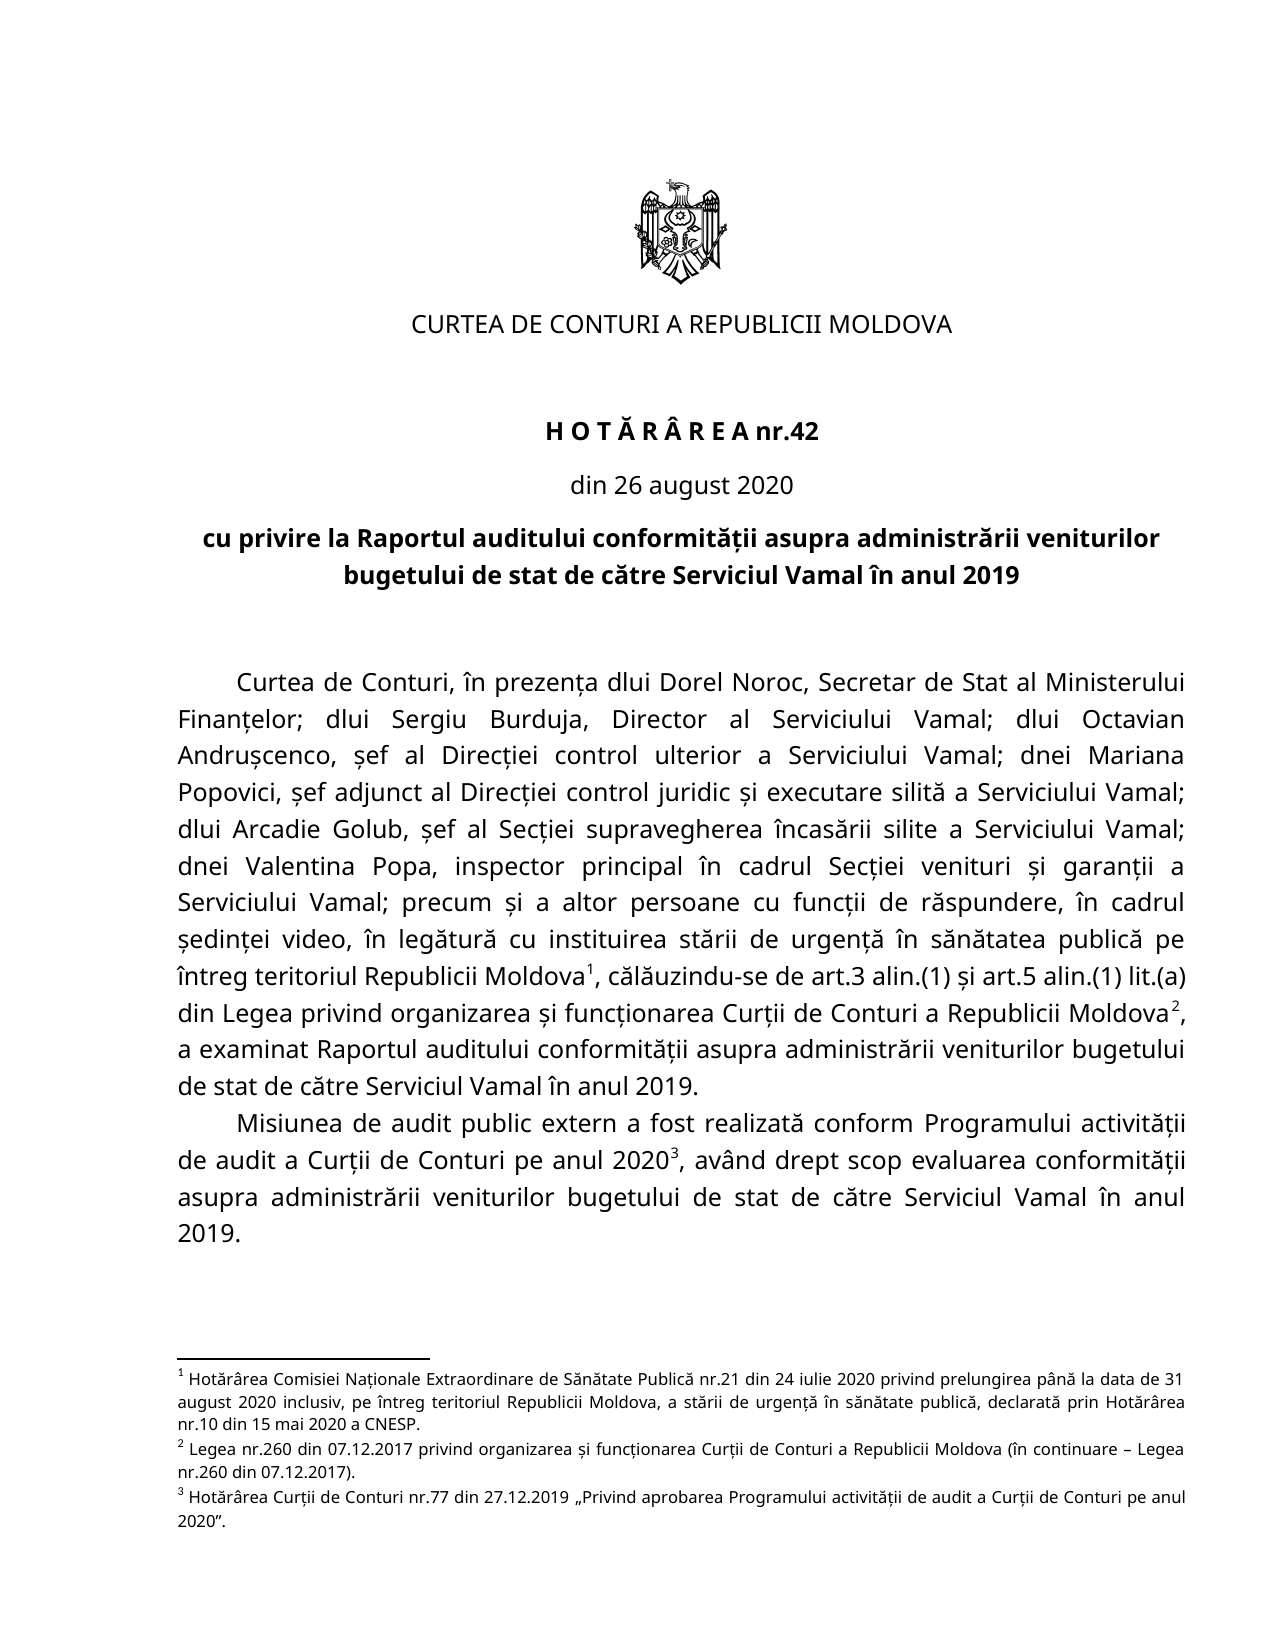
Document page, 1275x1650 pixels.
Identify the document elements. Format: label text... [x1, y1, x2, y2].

text Misiunea de audit public extern a fost realizată conform Programului activității de audit a Curții de Conturi pe anul 2020, având drept scop evaluarea conformității asupra administrării veniturilor bugetului de stat de către Serviciul Vamal în anul 2019. [177, 1106, 1186, 1250]
text din 26 august 2020 [177, 467, 1186, 501]
text CURTEA DE CONTURI A REPUBLICII MOLDOVA [177, 307, 1186, 341]
text Curtea de Conturi, în prezența dlui Dorel Noroc, Secretar de Stat al Ministerului Finanțelor; dlui Sergiu Burduja, Director al Serviciului Vamal; dlui Octavian Andrușcenco, șef al Direcției control ulterior a Serviciului Vamal; dnei Mariana Popovici, șef adjunct al Direcției control juridic și executare silită a Serviciului Vamal; dlui Arcadie Golub, șef al Secției supravegherea încasării silite a Serviciului Vamal; dnei Valentina Popa, inspector principal în cadrul Secției venituri și garanții a Serviciului Vamal; precum și a altor persoane cu funcții de răspundere, în cadrul ședinței video, în legătură cu instituirea stării de urgență în sănătatea publică pe întreg teritoriul Republicii Moldova, călăuzindu-se de art.3 alin.(1) și art.5 alin.(1) lit.(a) din Legea privind organizarea și funcționarea Curții de Conturi a Republicii Moldova, a examinat Raportul auditului conformității asupra administrării veniturilor bugetului de stat de către Serviciul Vamal în anul 2019. [177, 664, 1186, 1103]
text cu privire la Raportul auditului conformității asupra administrării veniturilor bugetului de stat de către Serviciul Vamal în anul 2019 [177, 521, 1186, 592]
picture [629, 171, 734, 289]
text H O T Ă R Â R E A nr.42 [177, 414, 1186, 448]
